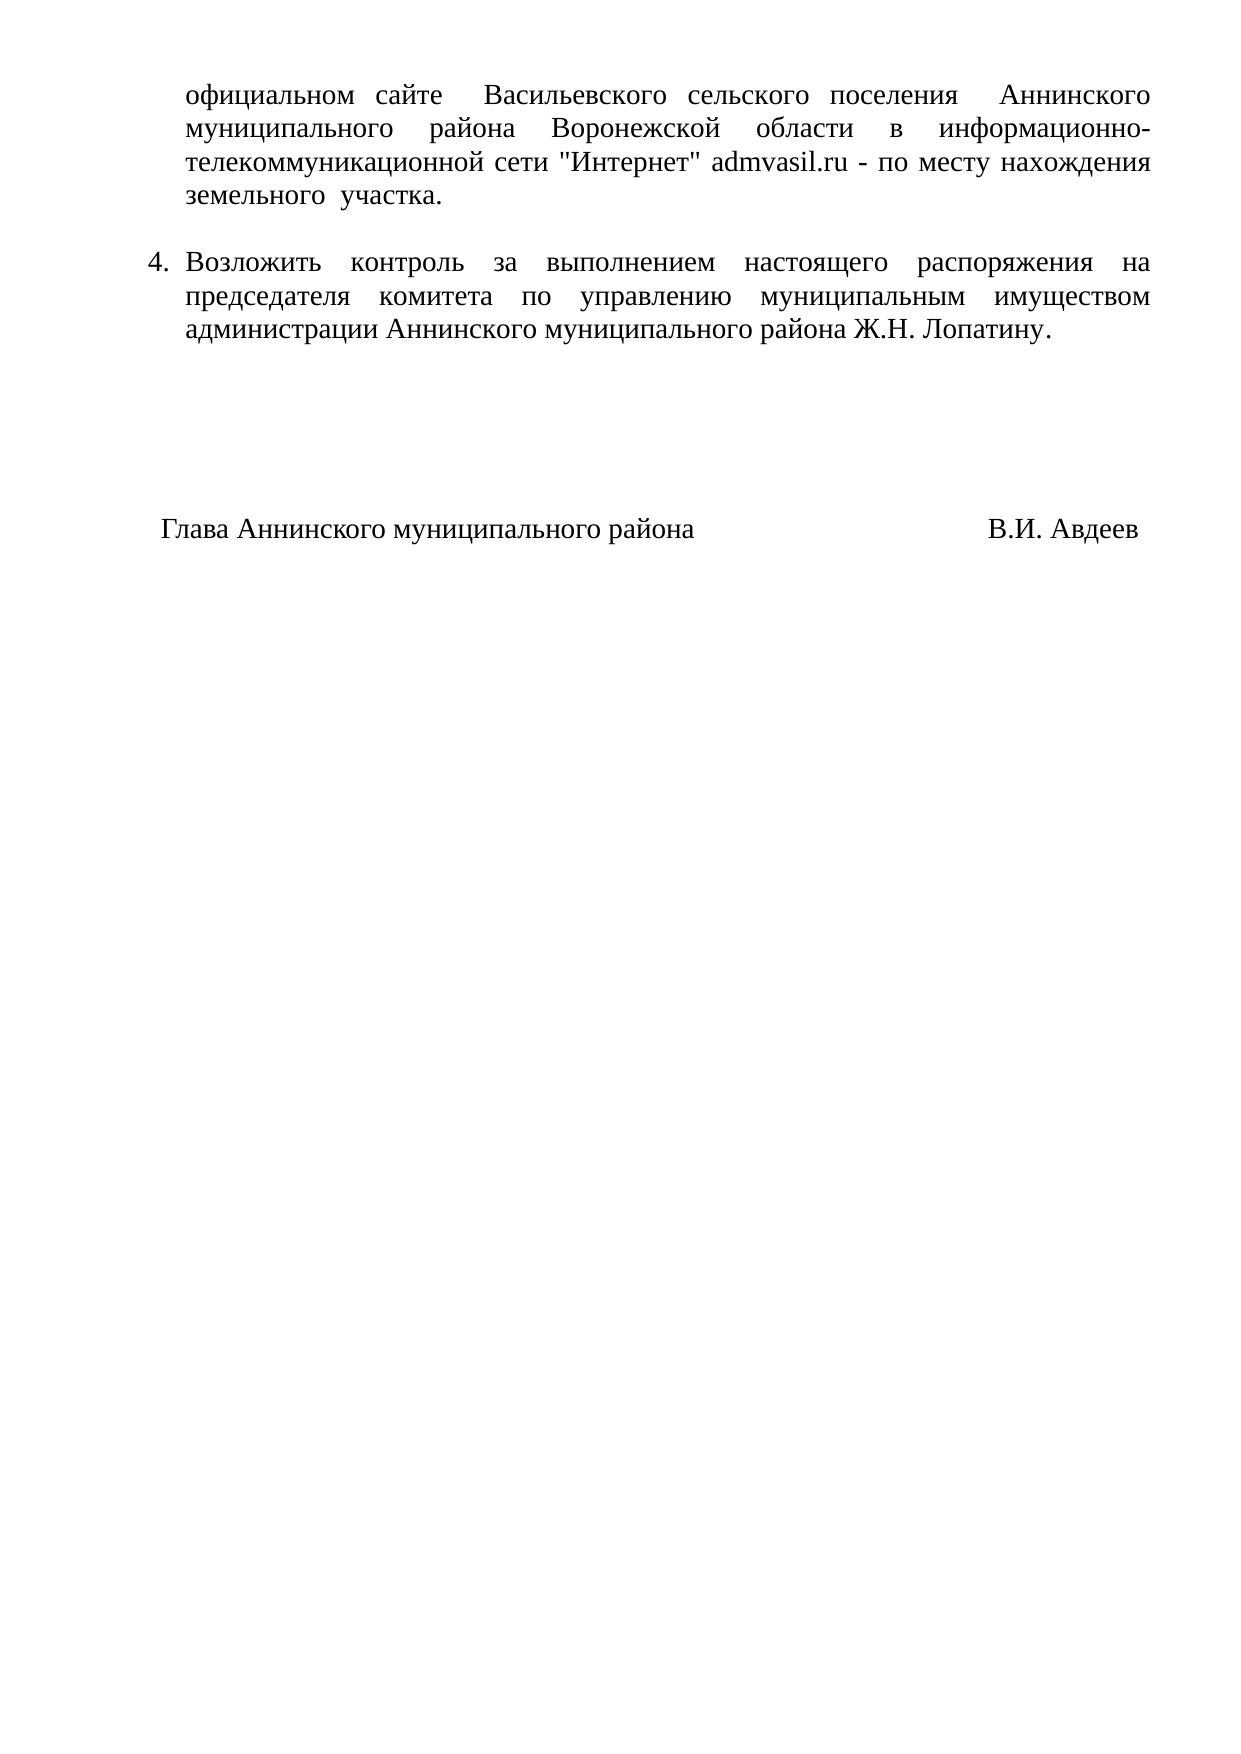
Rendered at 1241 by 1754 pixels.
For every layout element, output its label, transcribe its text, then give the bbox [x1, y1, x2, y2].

table_header В.И. Авдеев [884, 478, 1150, 545]
table_header Глава Аннинского муниципального района [149, 478, 884, 545]
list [148, 77, 1152, 211]
list Возложить контроль за выполнением настоящего распоряжения на председателя комитета по управлению муниципальным имуществом администрации Аннинского муниципального района Ж.Н. Лопатину. [148, 244, 1152, 345]
